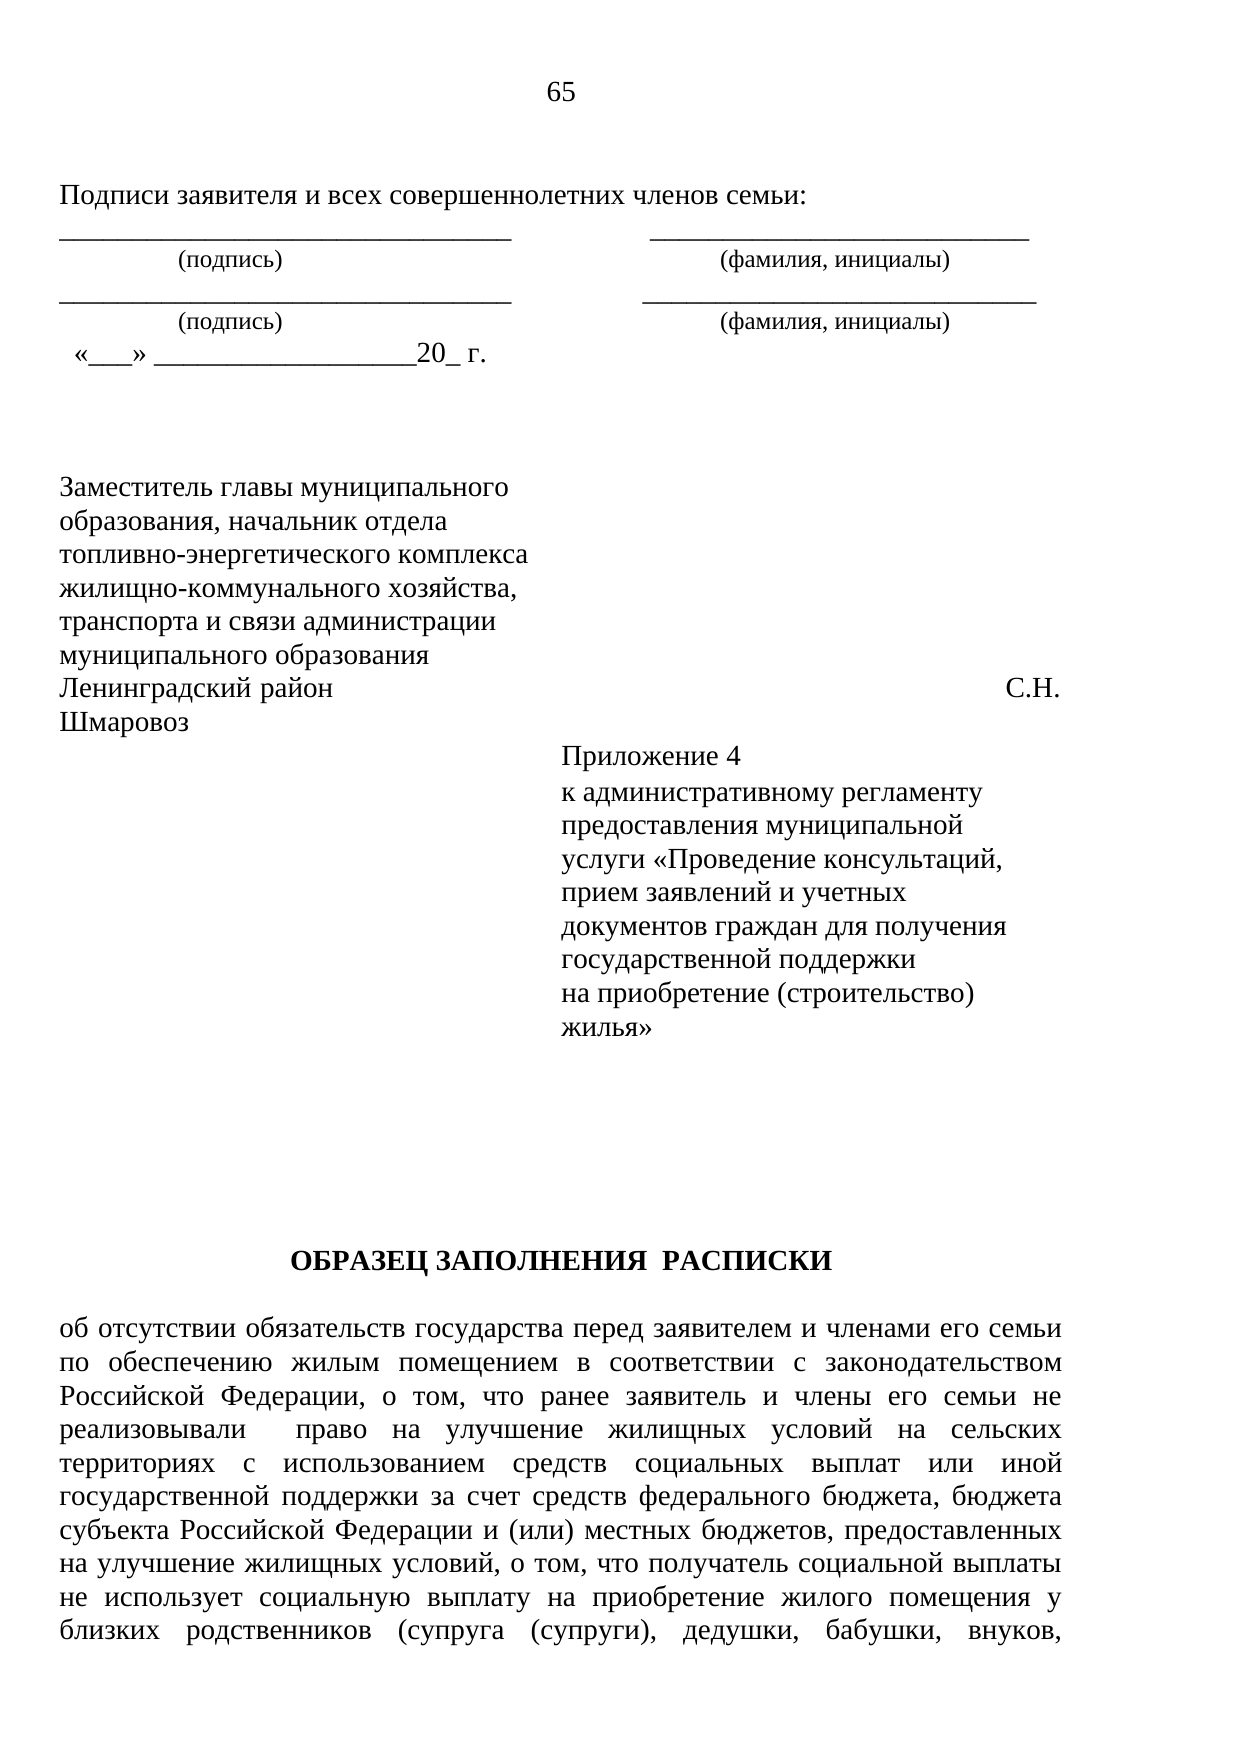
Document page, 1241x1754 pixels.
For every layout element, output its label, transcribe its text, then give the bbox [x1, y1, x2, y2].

text Приложение 4 [561, 738, 1063, 771]
text Подписи заявителя и всех совершеннолетних членов семьи: [59, 177, 1063, 211]
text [59, 1311, 1063, 1646]
text муниципального образования [59, 637, 1063, 671]
text государственной поддержки [561, 942, 1063, 975]
text к административному регламенту [561, 774, 1063, 807]
text прием заявлений и учетных [561, 874, 1063, 908]
text документов граждан для получения [561, 908, 1063, 942]
text образования, начальник отдела [59, 503, 1063, 536]
text Заместитель главы муниципального [59, 469, 1063, 503]
text _______________________________ ___________________________ [59, 273, 1063, 306]
text _______________________________ __________________________ [59, 211, 1063, 244]
text «___» __________________20_ г. [59, 335, 1063, 369]
text (подпись) (фамилия, инициалы) [59, 306, 1063, 335]
text услуги «Проведение консультаций, [561, 841, 1063, 874]
text ОБРАЗЕЦ ЗАПОЛНЕНИЯ РАСПИСКИ [59, 1243, 1063, 1277]
text жилищно-коммунального хозяйства, [59, 570, 1063, 603]
text на приобретение (строительство) жилья» [561, 975, 1063, 1042]
text (подпись) (фамилия, инициалы) [59, 244, 1063, 273]
text Ленинградский район С.Н. Шмаровоз [59, 671, 1063, 738]
text топливно-энергетического комплекса [59, 536, 1063, 570]
text предоставления муниципальной [561, 807, 1063, 841]
text транспорта и связи администрации [59, 603, 1063, 637]
